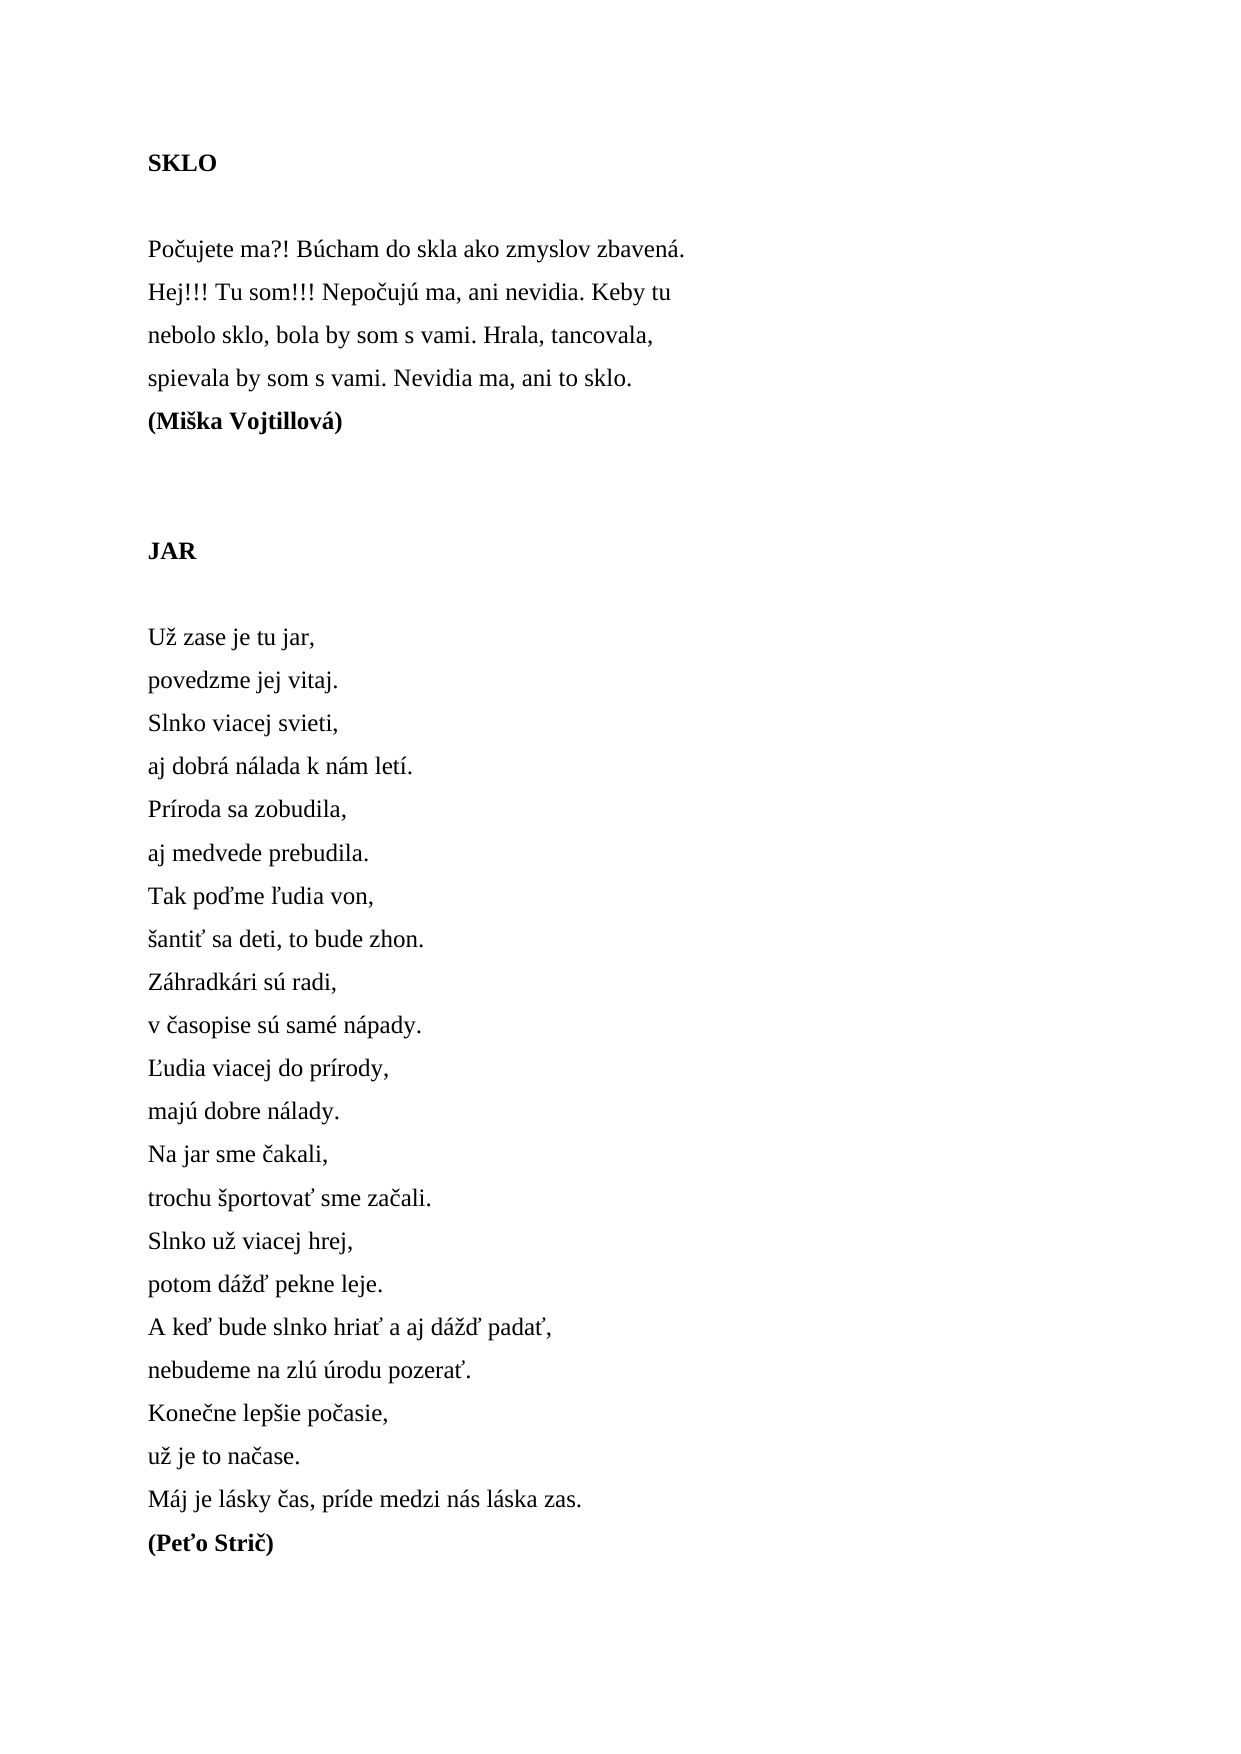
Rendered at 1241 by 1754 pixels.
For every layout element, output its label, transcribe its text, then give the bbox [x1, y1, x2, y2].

text trochu športovať sme začali. [148, 1183, 1092, 1211]
text Na jar sme čakali, [148, 1139, 1092, 1168]
text spievala by som s vami. Nevidia ma, ani to sklo. [148, 363, 1092, 392]
text (Miška Vojtillová) [148, 406, 1092, 435]
text nebolo sklo, bola by som s vami. Hrala, tancovala, [148, 320, 1092, 349]
text povedzme jej vitaj. [148, 665, 1092, 694]
text A keď bude slnko hriať a aj dážď padať, [148, 1312, 1092, 1341]
text SKLO [148, 148, 1092, 176]
text JAR [148, 536, 1092, 564]
text potom dážď pekne leje. [148, 1269, 1092, 1298]
text šantiť sa deti, to bude zhon. [148, 924, 1092, 953]
text Konečne lepšie počasie, [148, 1398, 1092, 1427]
text aj medvede prebudila. [148, 838, 1092, 866]
text Slnko už viacej hrej, [148, 1226, 1092, 1254]
text Hej!!! Tu som!!! Nepočujú ma, ani nevidia. Keby tu [148, 277, 1092, 306]
text Ľudia viacej do prírody, [148, 1053, 1092, 1082]
text (Peťo Strič) [148, 1528, 1092, 1556]
text Príroda sa zobudila, [148, 794, 1092, 823]
text majú dobre nálady. [148, 1096, 1092, 1125]
text Slnko viacej svieti, [148, 708, 1092, 737]
text Počujete ma?! Búcham do skla ako zmyslov zbavená. [148, 234, 1092, 263]
text Záhradkári sú radi, [148, 967, 1092, 996]
text aj dobrá nálada k nám letí. [148, 751, 1092, 780]
text Tak poďme ľudia von, [148, 881, 1092, 909]
text už je to načase. [148, 1441, 1092, 1470]
text v časopise sú samé nápady. [148, 1010, 1092, 1039]
text Máj je lásky čas, príde medzi nás láska zas. [148, 1484, 1092, 1513]
text nebudeme na zlú úrodu pozerať. [148, 1355, 1092, 1384]
text Už zase je tu jar, [148, 622, 1092, 651]
